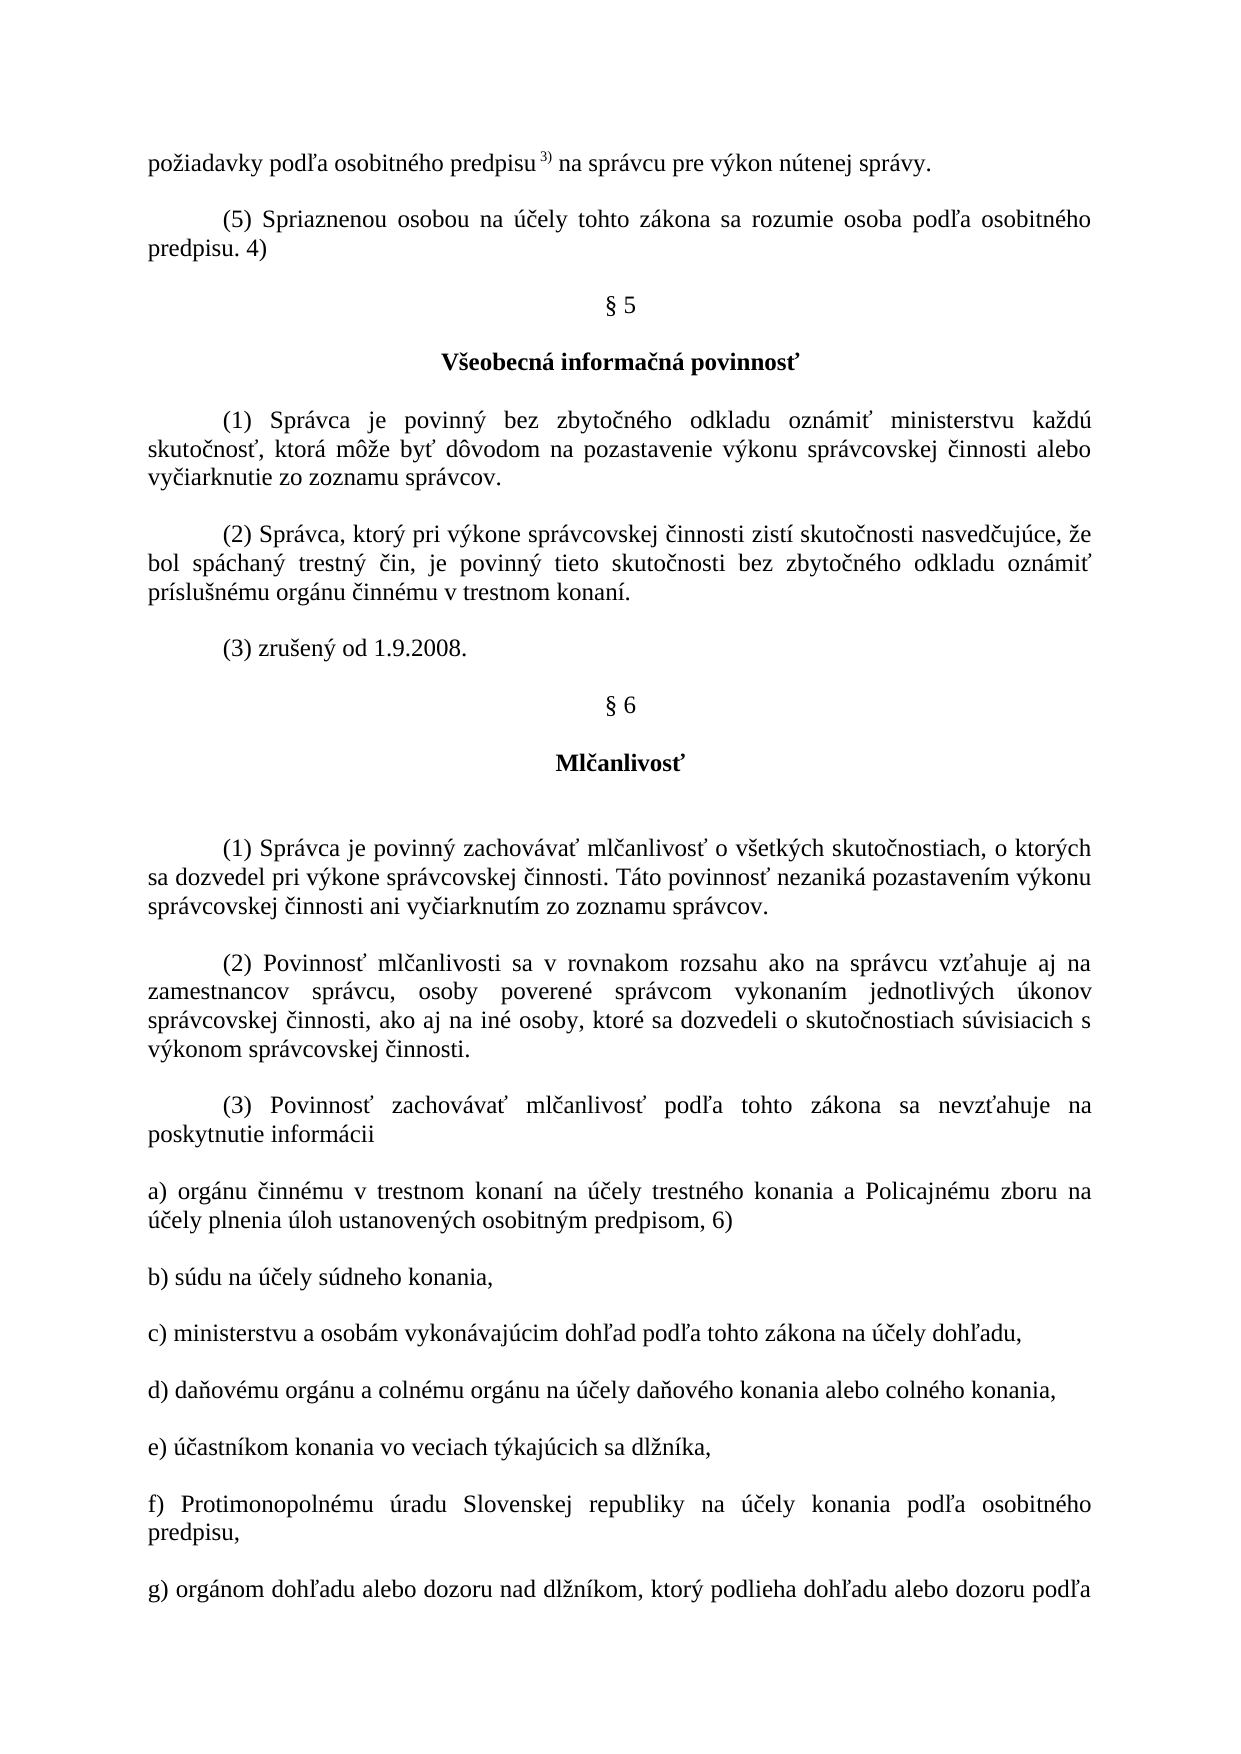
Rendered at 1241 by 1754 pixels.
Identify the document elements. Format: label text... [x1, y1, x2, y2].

text e) účastníkom konania vo veciach týkajúcich sa dlžníka, [148, 1432, 1092, 1461]
text Mlčanlivosť [148, 748, 1092, 777]
text (2) Správca, ktorý pri výkone správcovskej činnosti zistí skutočnosti nasvedčujúce, že bol spáchaný trestný čin, je povinný tieto skutočnosti bez zbytočného odkladu oznámiť príslušnému orgánu činnému v trestnom konaní. [148, 519, 1092, 606]
text § 6 [148, 690, 1092, 719]
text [148, 1574, 1092, 1603]
text b) súdu na účely súdneho konania, [148, 1262, 1092, 1290]
text f) Protimonopolnému úradu Slovenskej republiky na účely konania podľa osobitného predpisu, [148, 1489, 1092, 1546]
text (1) Správca je povinný zachovávať mlčanlivosť o všetkých skutočnostiach, o ktorých sa dozvedel pri výkone správcovskej činnosti. Táto povinnosť nezaniká pozastavením výkonu správcovskej činnosti ani vyčiarknutím zo zoznamu správcov. [148, 833, 1092, 919]
text (3) Povinnosť zachovávať mlčanlivosť podľa tohto zákona sa nevzťahuje na poskytnutie informácii [148, 1091, 1092, 1148]
text (3) zrušený od 1.9.2008. [148, 633, 1092, 662]
text d) daňovému orgánu a colnému orgánu na účely daňového konania alebo colného konania, [148, 1375, 1092, 1404]
text Všeobecná informačná povinnosť [148, 347, 1092, 376]
text c) ministerstvu a osobám vykonávajúcim dohľad podľa tohto zákona na účely dohľadu, [148, 1318, 1092, 1347]
text a) orgánu činnému v trestnom konaní na účely trestného konania a Policajnému zboru na účely plnenia úloh ustanovených osobitným predpisom, 6) [148, 1176, 1092, 1234]
text (1) Správca je povinný bez zbytočného odkladu oznámiť ministerstvu každú skutočnosť, ktorá môže byť dôvodom na pozastavenie výkonu správcovskej činnosti alebo vyčiarknutie zo zoznamu správcov. [148, 405, 1092, 491]
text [148, 148, 1092, 176]
text § 5 [148, 290, 1092, 319]
text (5) Spriaznenou osobou na účely tohto zákona sa rozumie osoba podľa osobitného predpisu. 4) [148, 204, 1092, 262]
text (2) Povinnosť mlčanlivosti sa v rovnakom rozsahu ako na správcu vzťahuje aj na zamestnancov správcu, osoby poverené správcom vykonaním jednotlivých úkonov správcovskej činnosti, ako aj na iné osoby, ktoré sa dozvedeli o skutočnostiach súvisiacich s výkonom správcovskej činnosti. [148, 948, 1092, 1063]
